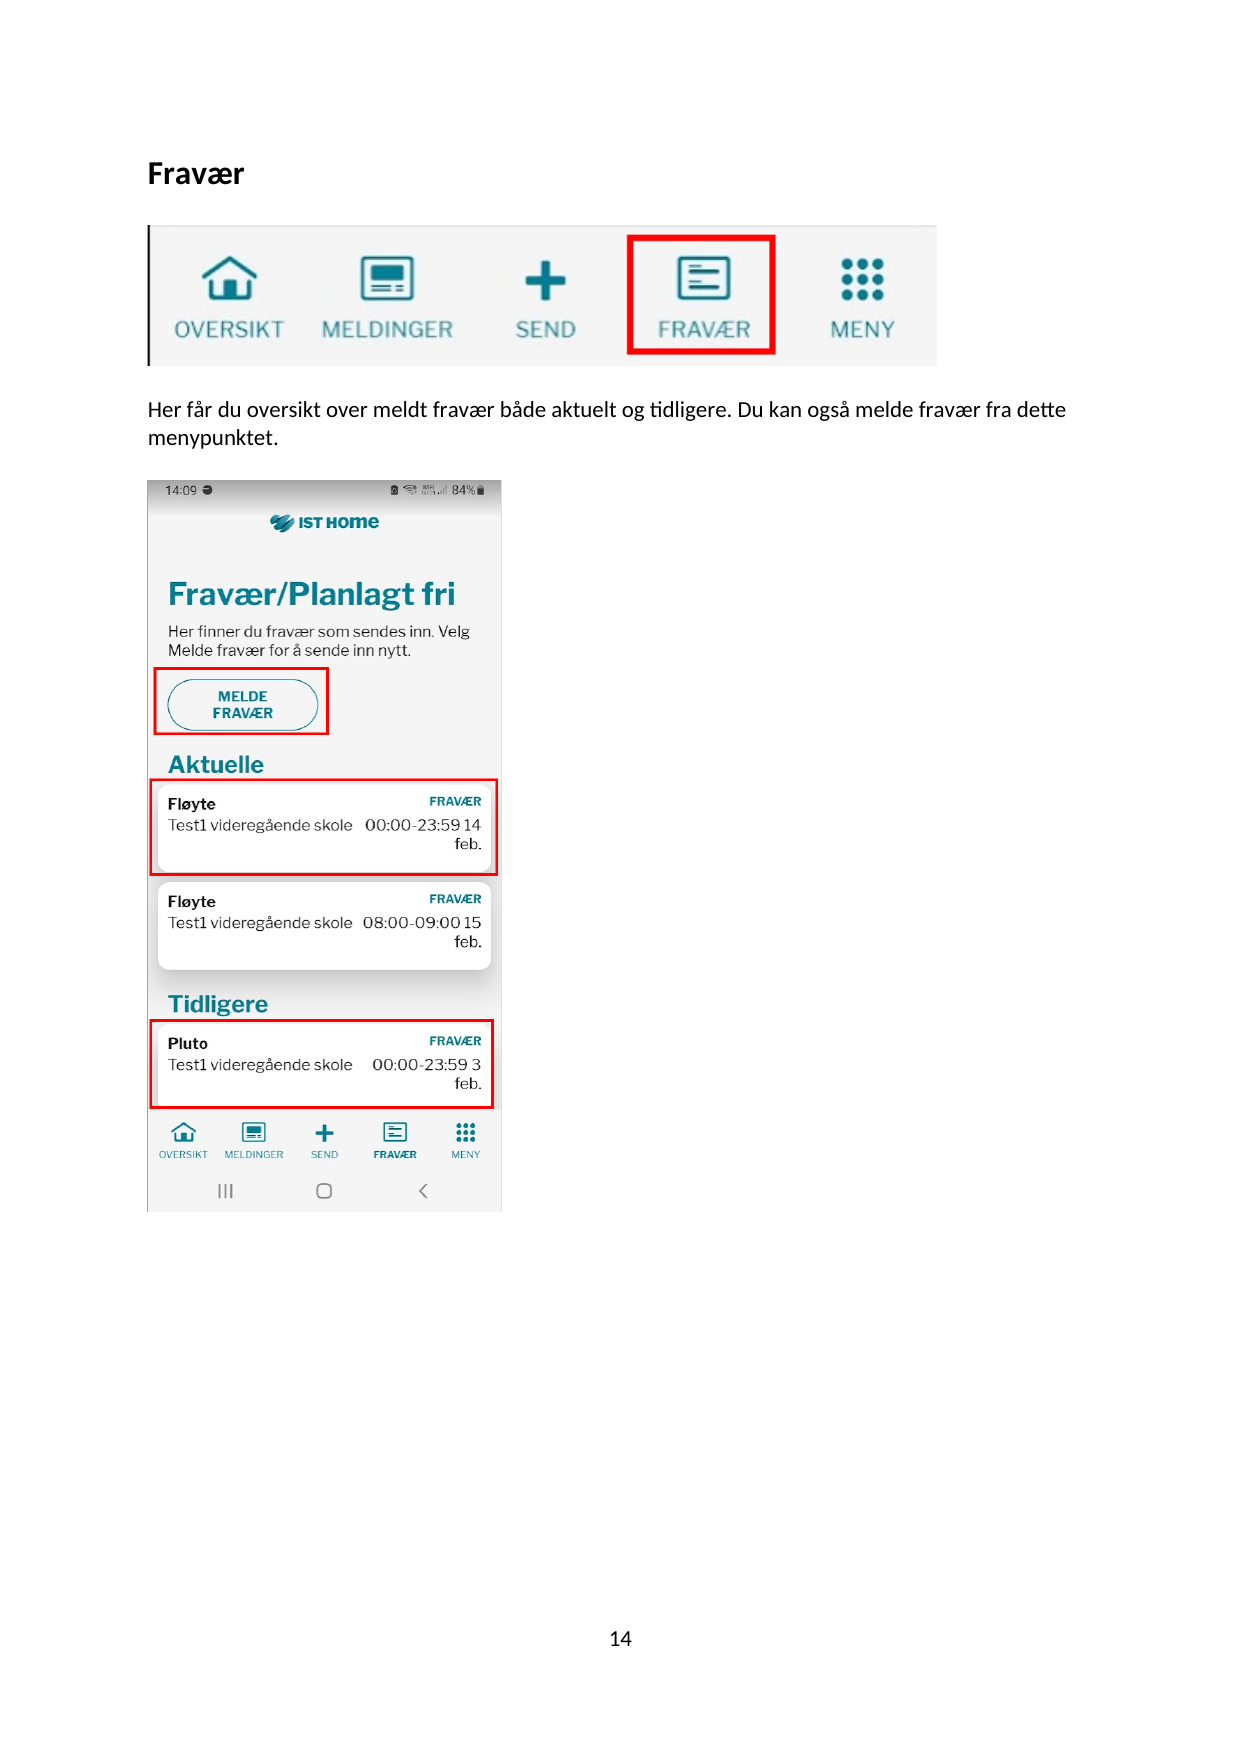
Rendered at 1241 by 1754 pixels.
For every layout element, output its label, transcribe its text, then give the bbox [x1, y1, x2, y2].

text Her får du oversikt over meldt fravær både aktuelt og tidligere. Du kan også melde fravær fra dette menypunktet. [148, 395, 1093, 451]
subtitle Fravær [148, 152, 1093, 192]
picture [147, 480, 502, 1212]
picture [147, 225, 937, 366]
